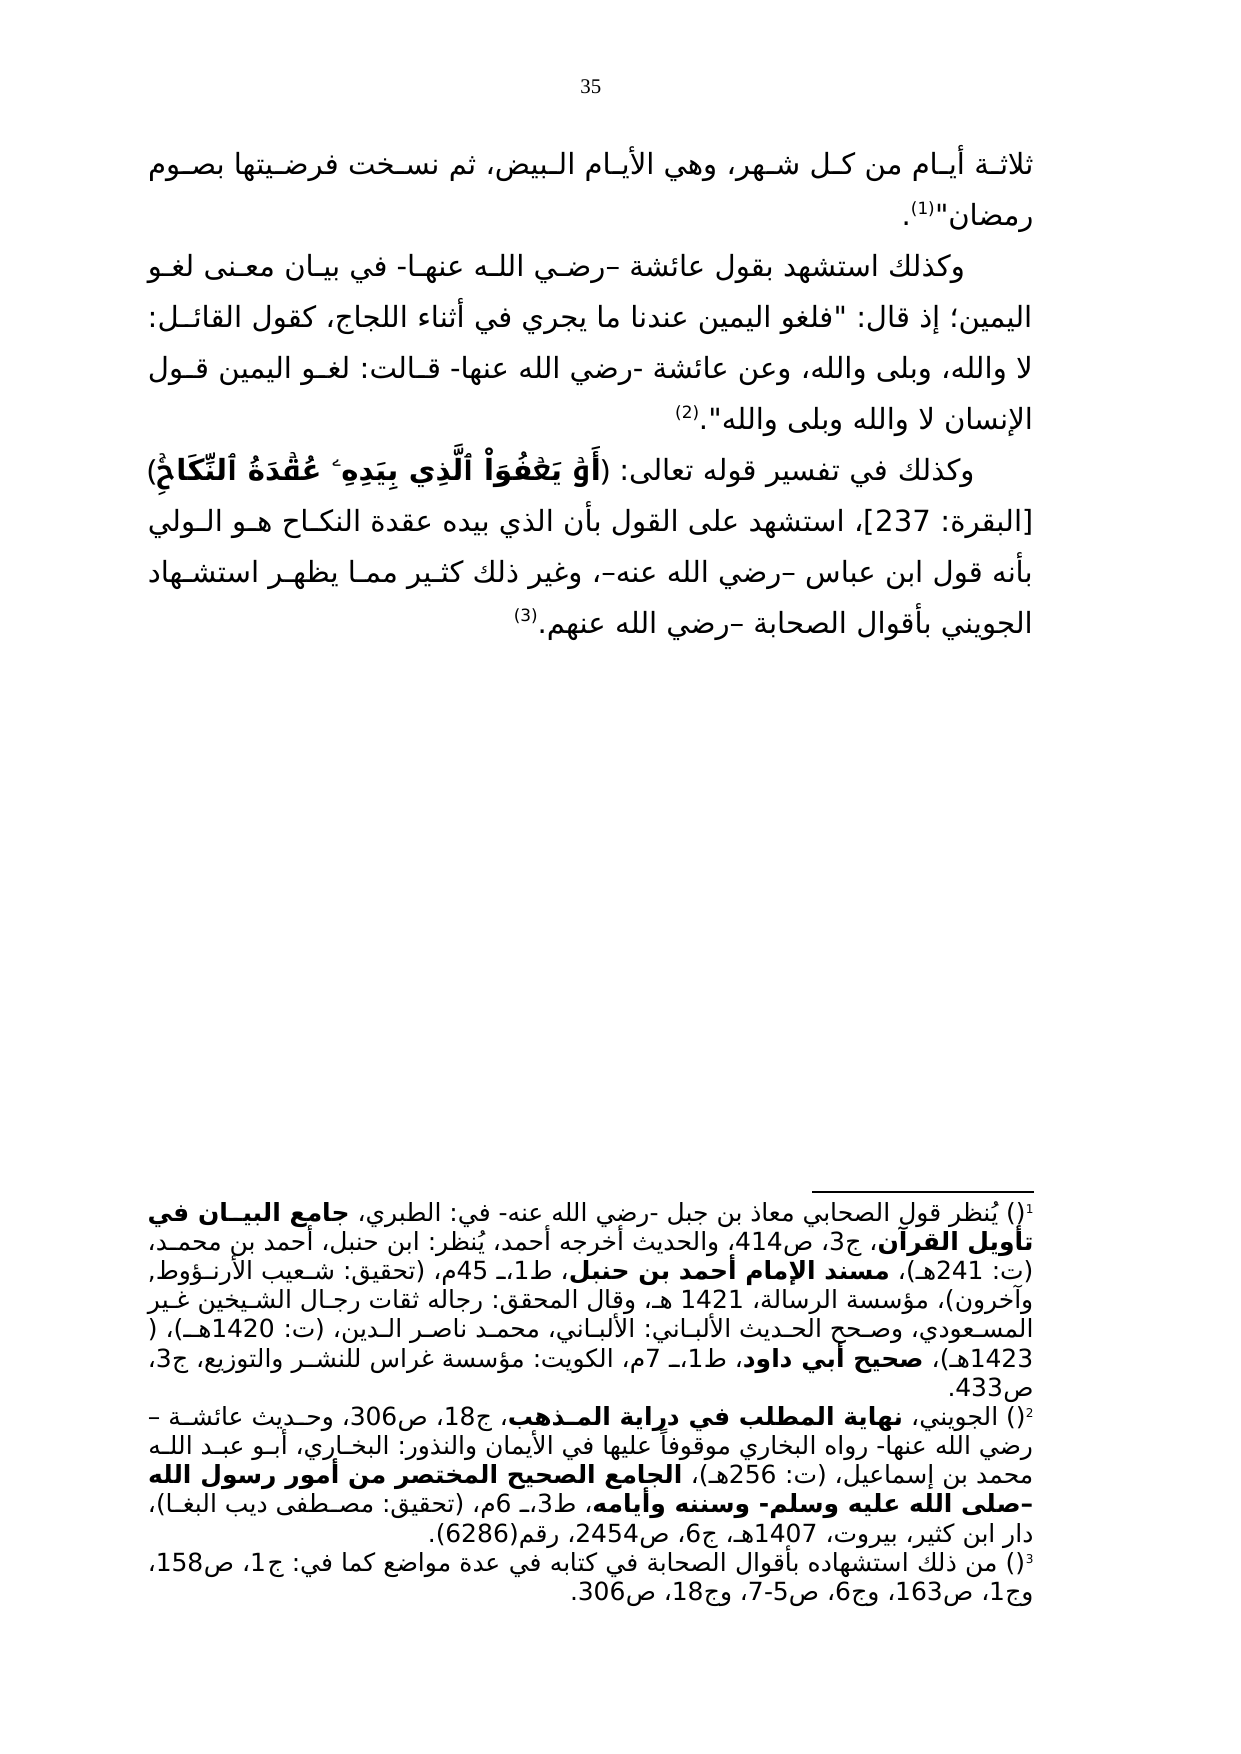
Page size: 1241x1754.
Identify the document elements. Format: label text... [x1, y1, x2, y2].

text وكذلك استشهد بقول عائشة –رضي الله عنها- في بيان معنى لغو اليمين؛ إذ قال: "فلغو اليمين عندنا ما يجري في أثناء اللجاج، كقول القائل: لا والله، وبلى والله، وعن عائشة -رضي الله عنها- قالت: لغو اليمين قول الإنسان لا والله وبلى والله".() [148, 249, 1033, 436]
text وكذلك في تفسير قوله تعالى: ﴿أَوۡ يَعۡفُوَاْ ٱلَّذِي بِيَدِهِۦ عُقۡدَةُ ٱلنِّكَاحِۚ﴾ [البقرة: 237]، استشهد على القول بأن الذي بيده عقدة النكاح هو الولي بأنه قول ابن عباس –رضي الله عنه–، وغير ذلك كثير مما يظهر استشهاد الجويني بأقوال الصحابة –رضي الله عنهم.() [148, 453, 1033, 640]
text وكذلك عند قول الله عز وجل: ﴿أَيَّامٗا مَّعۡدُودَٰتٖۚ﴾ [البقرة: 184]؛ ذكر القول الثاني في تفسيرها بأن المراد بها: أياماً من كل شهر؛ أي صيام ثلاثة أيام من كل شهر()، واستدلَّ على هذا الرأي بقول الصحابي معاذ بن جبل –رضي الله عنه-: "فرض صوم يوم عاشوراء، ثم نسخ وجوبه، وفرض صيام ثلاثة أيام من كل شهر، وهي الأيام البيض، ثم نسخت فرضيتها بصوم رمضان"(). [148, 148, 1033, 233]
